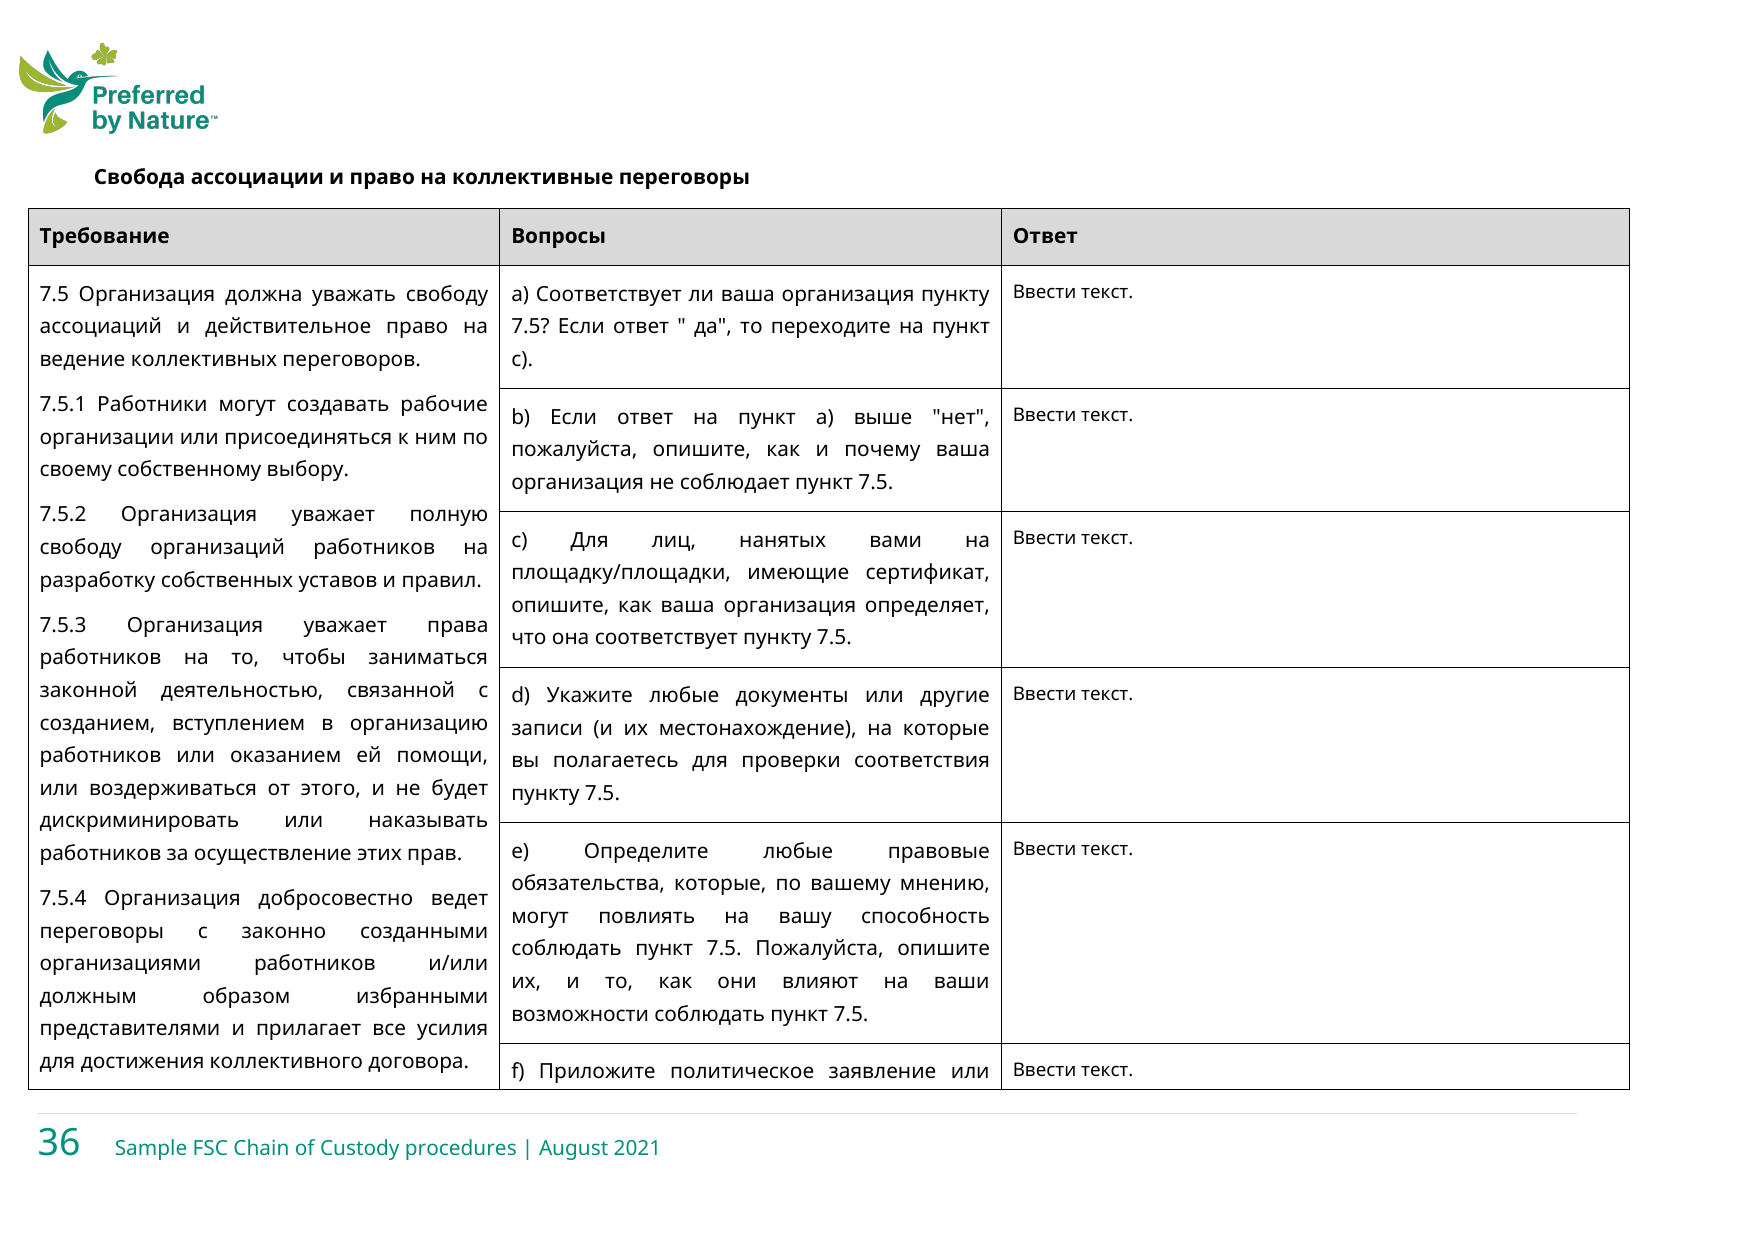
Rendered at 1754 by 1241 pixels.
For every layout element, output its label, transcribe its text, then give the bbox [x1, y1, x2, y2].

table_cell e) Определите любые правовые обязательства, которые, по вашему мнению, могут повлиять на вашу способность соблюдать пункт 7.5. Пожалуйста, опишите их, и то, как они влияют на ваши возможности соблюдать пункт 7.5. [500, 823, 1001, 1043]
picture [0, 18, 244, 159]
table_cell b) Если ответ на пункт а) выше "нет", пожалуйста, опишите, как и почему ваша организация не соблюдает пункт 7.5. [500, 389, 1001, 511]
table_cell c) Для лиц, нанятых вами на площадку/площадки, имеющие сертификат, опишите, как ваша организация определяет, что она соответствует пункту 7.5. [500, 512, 1001, 667]
table_cell 7.5 Организация должна уважать свободу ассоциаций и действительное право на ведение коллективных переговоров. 7.5.1 Работники могут создавать рабочие организации или присоединяться к ним по своему собственному выбору. 7.5.2 Организация уважает полную свободу организаций работников на разработку собственных уставов и правил. 7.5.3 Организация уважает права работников на то, чтобы заниматься законной деятельностью, связанной с созданием, вступлением в организацию работников или оказанием ей помощи, или воздерживаться от этого, и не будет дискриминировать или наказывать работников за осуществление этих прав. 7.5.4 Организация добросовестно ведет переговоры с законно созданными организациями работников и/или должным образом избранными представителями и прилагает все усилия для достижения коллективного договора. 7.5.5 Там, где есть коллективные договоры, они реализуются. [29, 266, 499, 1089]
table_cell a) Соответствует ли ваша организация пункту 7.5? Если ответ " да", то переходите на пункт с). [500, 266, 1001, 388]
text Свобода ассоциации и право на коллективные переговоры [94, 162, 1577, 191]
table_cell d) Укажите любые документы или другие записи (и их местонахождение), на которые вы полагаетесь для проверки соответствия пункту 7.5. [500, 668, 1001, 822]
table_header Требование [29, 209, 499, 265]
table_header Ответ [1002, 209, 1629, 265]
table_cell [500, 1044, 1001, 1089]
table_header Вопросы [500, 209, 1001, 265]
